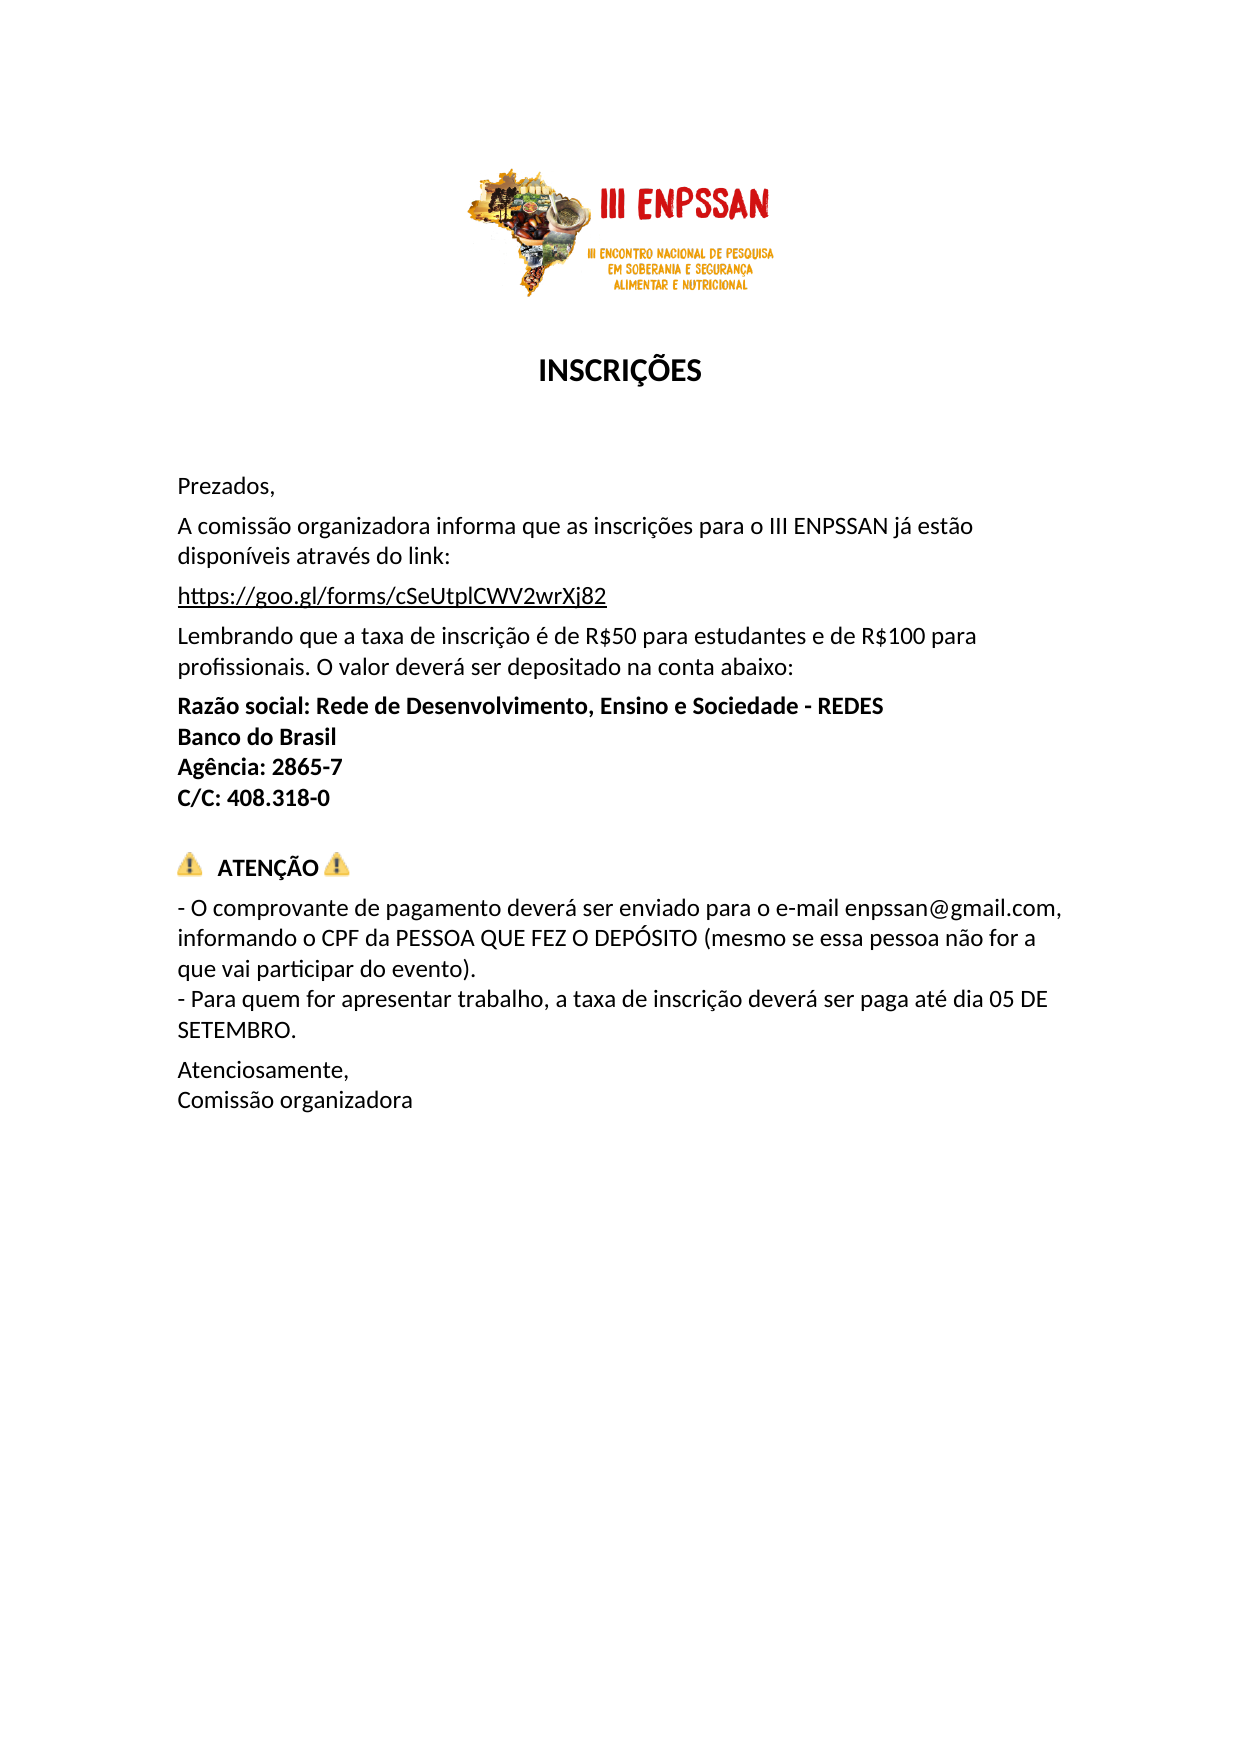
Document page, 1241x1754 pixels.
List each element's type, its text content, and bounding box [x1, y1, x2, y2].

picture [324, 851, 350, 877]
picture [463, 147, 778, 325]
text ATENÇÃO [177, 851, 1063, 882]
text https://goo.gl/forms/cSeUtplCWV2wrXj82 [177, 580, 1063, 611]
picture [177, 851, 203, 877]
text Razão social: Rede de Desenvolvimento, Ensino e Sociedade - REDES Banco do Brasil Agência: 2865-7 C/C: 408.318-0 [177, 691, 1063, 813]
text INSCRIÇÕES [177, 349, 1063, 390]
text Atenciosamente, Comissão organizadora [177, 1054, 1063, 1115]
text A comissão organizadora informa que as inscrições para o III ENPSSAN já estão disponíveis através do link: [177, 510, 1063, 571]
text Prezados, [177, 470, 1063, 500]
text Lembrando que a taxa de inscrição é de R$50 para estudantes e de R$100 para profissionais. O valor deverá ser depositado na conta abaixo: [177, 620, 1063, 681]
text - O comprovante de pagamento deverá ser enviado para o e-mail enpssan@gmail.com, informando o CPF da PESSOA QUE FEZ O DEPÓSITO (mesmo se essa pessoa não for a que vai participar do evento). - Para quem for apresentar trabalho, a taxa de inscrição deverá ser paga até dia 05 DE SETEMBRO. [177, 892, 1063, 1044]
